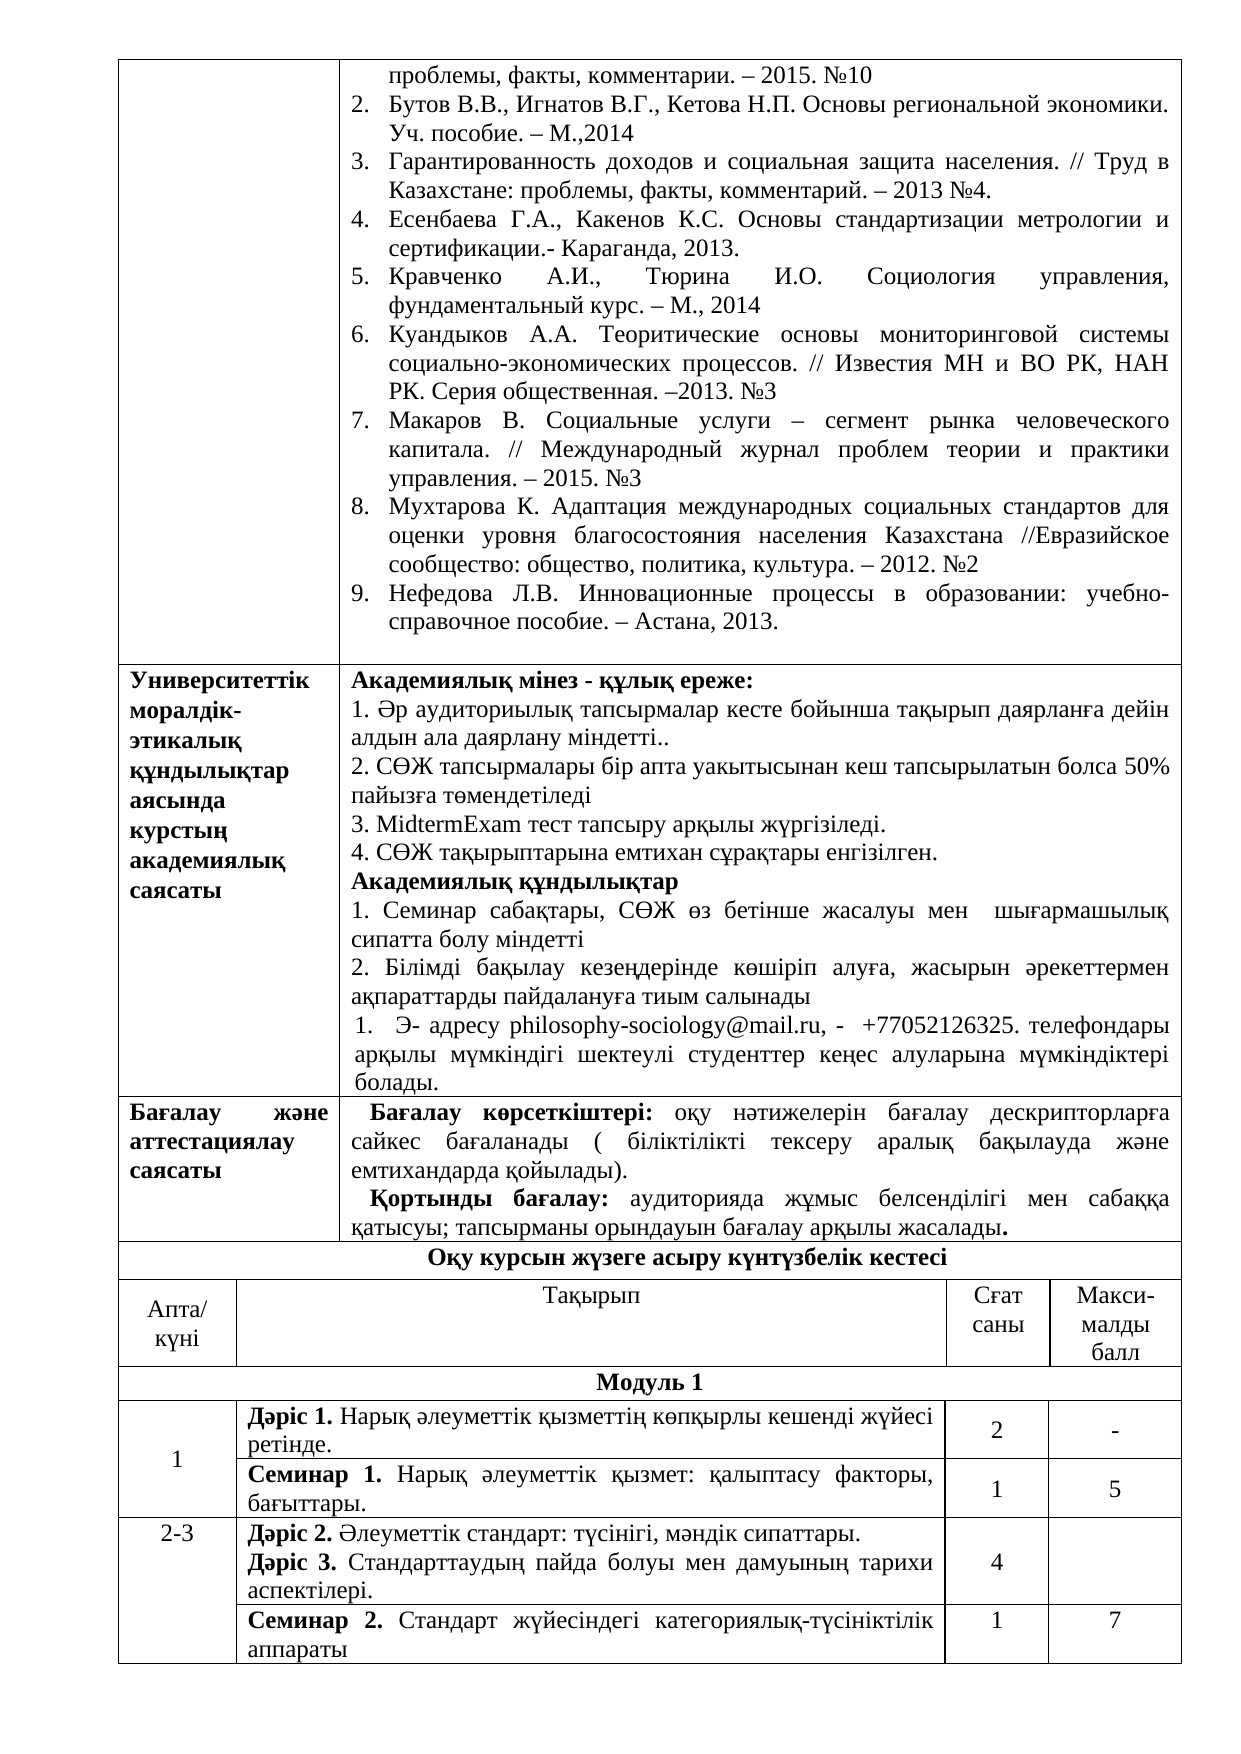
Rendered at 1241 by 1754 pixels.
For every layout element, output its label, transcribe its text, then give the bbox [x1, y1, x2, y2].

table_cell Апта/ күні [119, 1280, 236, 1366]
table_cell Дәріс 2. Әлеуметтік стандарт: түсінігі, мәндік сипаттары. Дәріс 3. Стандарттаудың пайда болуы мен дамуының тарихи аспектілері. [237, 1518, 944, 1604]
table_cell Бағалау көрсеткіштері: оқу нәтижелерін бағалау дескрипторларға сайкес бағаланады ( біліктілікті тексеру аралық бақылауда және емтихандарда қойылады). Қортынды бағалау: аудиторияда жұмыс белсенділігі мен сабаққа қатысуы; тапсырманы орындауын бағалау арқылы жасалады. [340, 1097, 1181, 1241]
table_cell Макси-малды балл [1051, 1280, 1181, 1366]
table_cell Модуль 1 [119, 1367, 1181, 1400]
table_cell Семинар 2. Стандарт жүйесіндегі категориялық-түсініктілік аппараты [237, 1605, 944, 1663]
table_cell 4 [946, 1518, 1048, 1604]
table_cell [340, 60, 1181, 664]
table_cell 5 [1049, 1459, 1181, 1517]
table_cell 1 [119, 1401, 236, 1517]
table_cell 1 [946, 1605, 1048, 1663]
table_cell Сғат саны [947, 1280, 1049, 1366]
table_cell 7 [1049, 1605, 1181, 1663]
table_cell Семинар 1. Нарық әлеуметтік қызмет: қалыптасу факторы, бағыттары. [237, 1459, 944, 1517]
table_cell Академиялық мінез - құлық ереже: 1. Әр аудиториылық тапсырмалар кесте бойынша тақырып даярланға дейін алдын ала даярлану міндетті.. 2. СӨЖ тапсырмалары бір апта уакытысынан кеш тапсырылатын болса 50% пайызға төмендетіледі 3. MidtermExam тест тапсыру арқылы жүргізіледі. 4. СӨЖ тақырыптарына емтихан сұрақтары енгізілген. Академиялық құндылықтар 1. Семинар сабақтары, СӨЖ өз бетінше жасалуы мен шығармашылық сипатта болу міндетті 2. Білімді бақылау кезеңдерінде көшіріп алуға, жасырын әрекеттермен ақпараттарды пайдалануға тиым салынады Э- адресу philosophy-sociology@mail.ru, - +77052126325. телефондары арқылы мүмкіндігі шектеулі студенттер кеңес алуларына мүмкіндіктері болады. [340, 665, 1181, 1096]
table_cell 2-3 [119, 1518, 236, 1663]
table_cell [119, 60, 339, 664]
table_cell Бағалау және аттестациялау саясаты [119, 1097, 339, 1241]
table_cell 1 [946, 1459, 1048, 1517]
table_cell Дәріс 1. Нарық әлеуметтік қызметтің көпқырлы кешенді жүйесі ретінде. [237, 1401, 944, 1458]
table_cell Тақырып [237, 1280, 946, 1366]
table_cell Университеттік моралдік-этикалық құндылықтар аясында курстың академиялық саясаты [119, 665, 339, 1096]
table_cell 2 [946, 1401, 1048, 1458]
table_cell Оқу курсын жүзеге асыру күнтүзбелік кестесі [119, 1242, 1181, 1279]
table_cell - [1049, 1401, 1181, 1458]
table_cell [1049, 1518, 1181, 1604]
